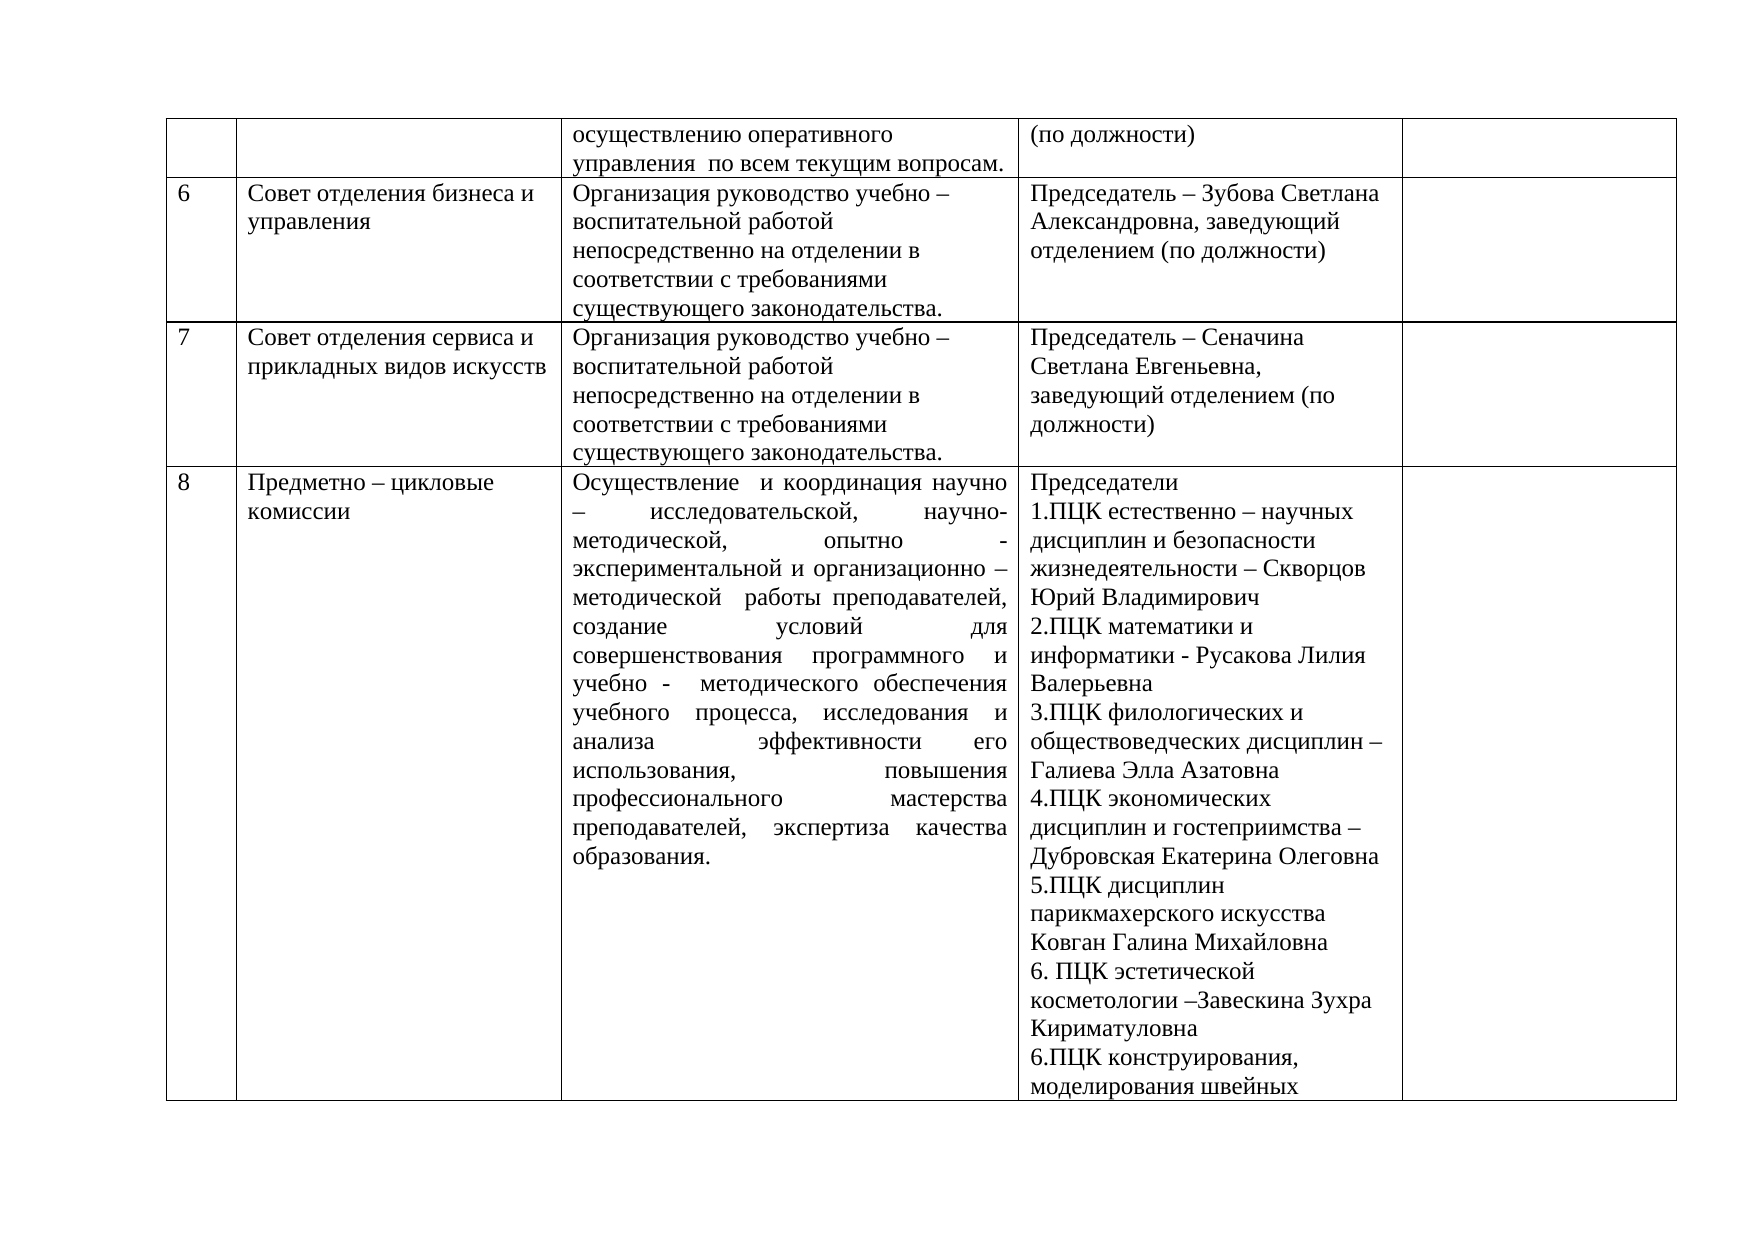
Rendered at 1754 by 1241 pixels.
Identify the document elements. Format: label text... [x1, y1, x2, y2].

table_cell 6 [167, 178, 236, 321]
table_cell Председатель – Сеначина Светлана Евгеньевна, заведующий отделением (по должности) [1019, 323, 1402, 466]
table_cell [237, 467, 561, 1100]
table_cell [1403, 323, 1676, 466]
table_cell 8 [167, 467, 236, 1100]
table_cell Организация руководство учебно – воспитательной работой непосредственно на отделении в соответствии с требованиями существующего законодательства. [562, 323, 1018, 466]
table_cell Организация руководство учебно – воспитательной работой непосредственно на отделении в соответствии с требованиями существующего законодательства. [562, 178, 1018, 321]
table_cell [1403, 467, 1676, 1100]
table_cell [1019, 119, 1402, 177]
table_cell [237, 119, 561, 177]
table_cell Председатель – Зубова Светлана Александровна, заведующий отделением (по должности) [1019, 178, 1402, 321]
table_cell Совет отделения сервиса и прикладных видов искусств [237, 323, 561, 466]
table_cell [1403, 178, 1676, 321]
table_cell [1403, 119, 1676, 177]
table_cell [562, 119, 1018, 177]
table_cell 5 [167, 119, 236, 177]
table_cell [562, 467, 1018, 1100]
table_cell Совет отделения бизнеса и управления [237, 178, 561, 321]
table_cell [1019, 467, 1402, 1100]
table_cell 7 [167, 323, 236, 466]
